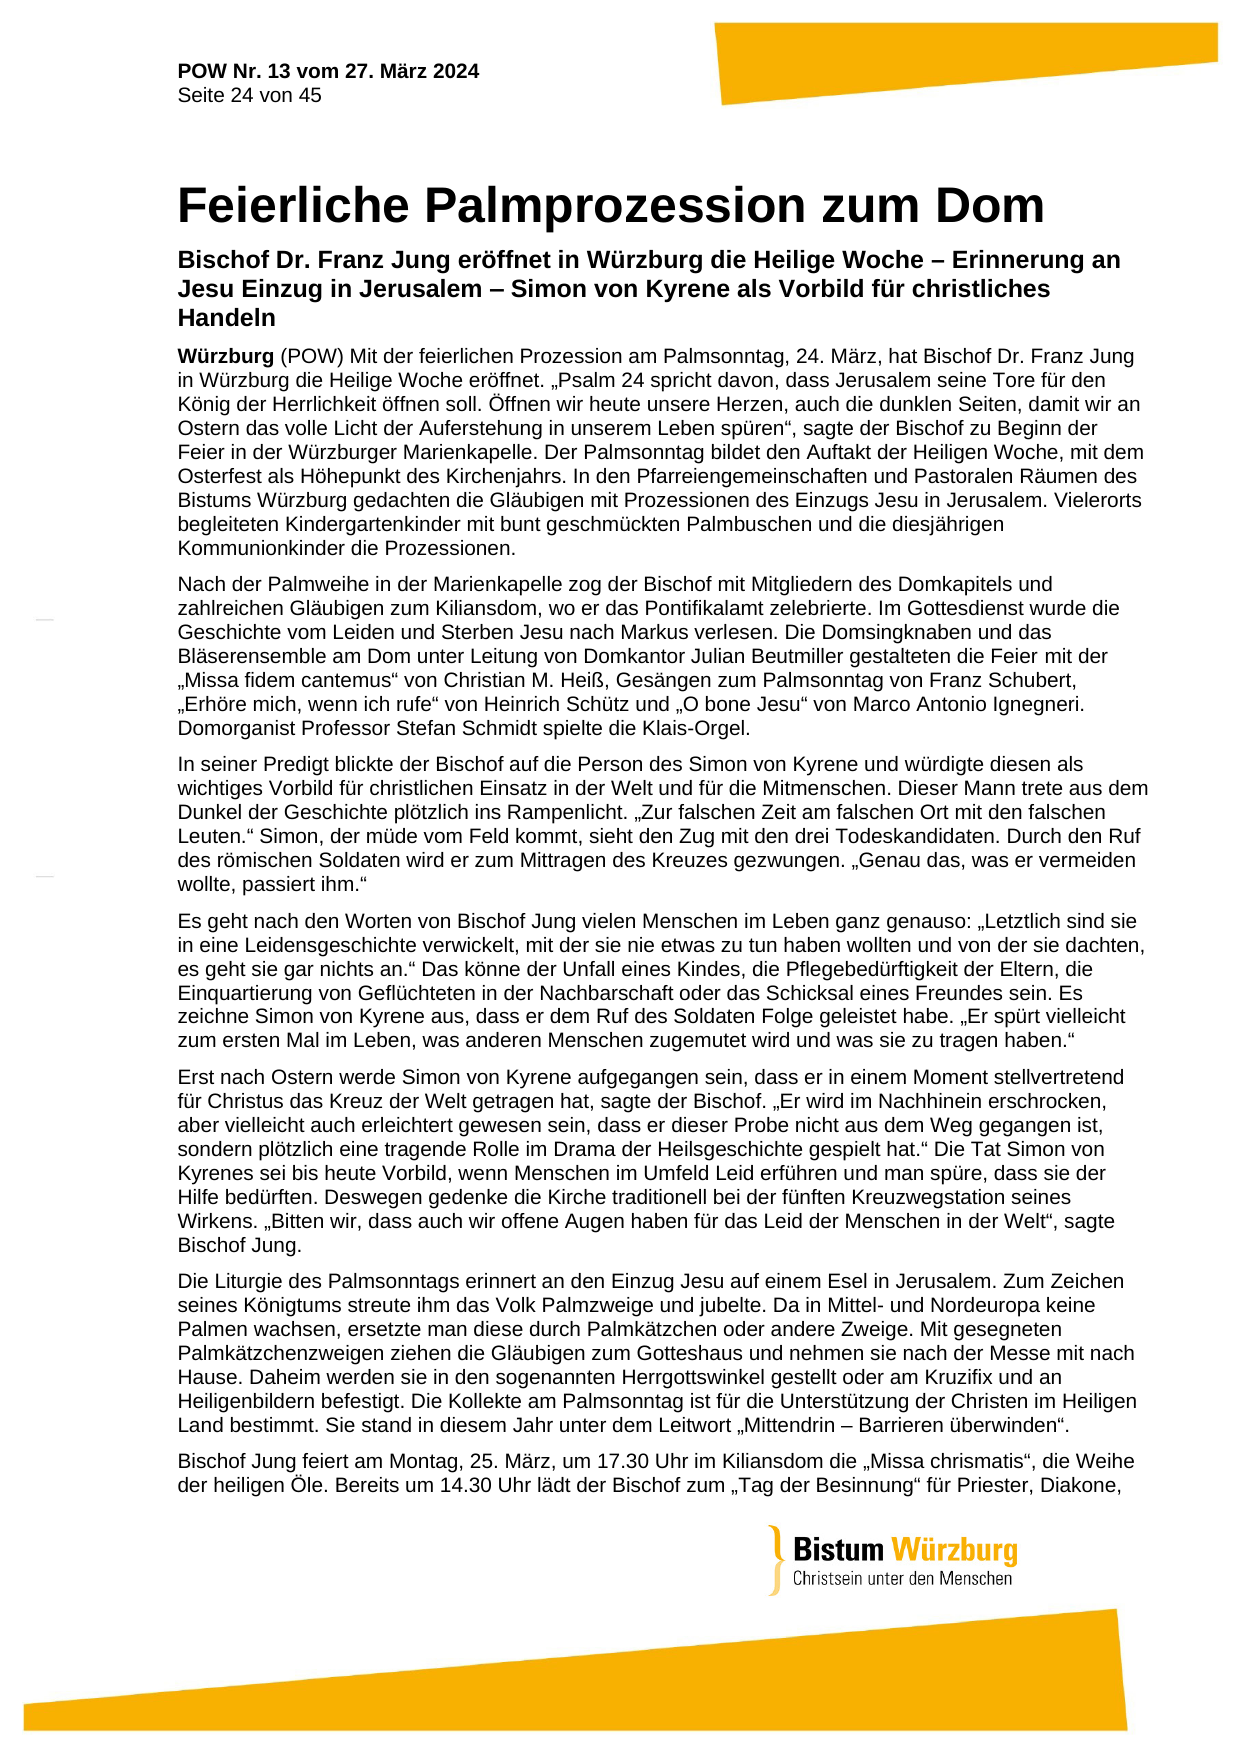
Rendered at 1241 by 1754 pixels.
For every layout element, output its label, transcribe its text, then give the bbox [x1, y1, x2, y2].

text Es geht nach den Worten von Bischof Jung vielen Menschen im Leben ganz genauso: „Letztlich sind sie in eine Leidensgeschichte verwickelt, mit der sie nie etwas zu tun haben wollten und von der sie dachten, es geht sie gar nichts an.“ Das könne der Unfall eines Kindes, die Pflegebedürftigkeit der Eltern, die Einquartierung von Geflüchteten in der Nachbarschaft oder das Schicksal eines Freundes sein. Es zeichne Simon von Kyrene aus, dass er dem Ruf des Soldaten Folge geleistet habe. „Er spürt vielleicht zum ersten Mal im Leben, was anderen Menschen zugemutet wird und was sie zu tragen haben.“ [177, 908, 1152, 1052]
text Bischof Jung feiert am Montag, 25. März, um 17.30 Uhr im Kiliansdom die „Missa chrismatis“, die Weihe der heiligen Öle. Bereits um 14.30 Uhr lädt der Bischof zum „Tag der Besinnung“ für Priester, Diakone, [177, 1449, 1152, 1497]
text Die Liturgie des Palmsonntags erinnert an den Einzug Jesu auf einem Esel in Jerusalem. Zum Zeichen seines Königtums streute ihm das Volk Palmzweige und jubelte. Da in Mittel- und Nordeuropa keine Palmen wachsen, ersetzte man diese durch Palmkätzchen oder andere Zweige. Mit gesegneten Palmkätzchenzweigen ziehen die Gläubigen zum Gotteshaus und nehmen sie nach der Messe mit nach Hause. Daheim werden sie in den sogenannten Herrgottswinkel gestellt oder am Kruzifix und an Heiligenbildern befestigt. Die Kollekte am Palmsonntag ist für die Unterstützung der Christen im Heiligen Land bestimmt. Sie stand in diesem Jahr unter dem Leitwort „Mittendrin – Barrieren überwinden“. [177, 1269, 1152, 1437]
text Erst nach Ostern werde Simon von Kyrene aufgegangen sein, dass er in einem Moment stellvertretend für Christus das Kreuz der Welt getragen hat, sagte der Bischof. „Er wird im Nachhinein erschrocken, aber vielleicht auch erleichtert gewesen sein, dass er dieser Probe nicht aus dem Weg gegangen ist, sondern plötzlich eine tragende Rolle im Drama der Heilsgeschichte gespielt hat.“ Die Tat Simon von Kyrenes sei bis heute Vorbild, wenn Menschen im Umfeld Leid erführen und man spüre, dass sie der Hilfe bedürften. Deswegen gedenke die Kirche traditionell bei der fünften Kreuzwegstation seines Wirkens. „Bitten wir, dass auch wir offene Augen haben für das Leid der Menschen in der Welt“, sagte Bischof Jung. [177, 1065, 1152, 1256]
text Feierliche Palmprozession zum Dom [177, 175, 1152, 233]
text Würzburg (POW) Mit der feierlichen Prozession am Palmsonntag, 24. März, hat Bischof Dr. Franz Jung in Würzburg die Heilige Woche eröffnet. „Psalm 24 spricht davon, dass Jerusalem seine Tore für den König der Herrlichkeit öffnen soll. Öffnen wir heute unsere Herzen, auch die dunklen Seiten, damit wir an Ostern das volle Licht der Auferstehung in unserem Leben spüren“, sagte der Bischof zu Beginn der Feier in der Würzburger Marienkapelle. Der Palmsonntag bildet den Auftakt der Heiligen Woche, mit dem Osterfest als Höhepunkt des Kirchenjahrs. In den Pfarreiengemeinschaften und Pastoralen Räumen des Bistums Würzburg gedachten die Gläubigen mit Prozessionen des Einzugs Jesu in Jerusalem. Vielerorts begleiteten Kindergartenkinder mit bunt geschmückten Palmbuschen und die diesjährigen Kommunionkinder die Prozessionen. [177, 344, 1152, 559]
text Nach der Palmweihe in der Marienkapelle zog der Bischof mit Mitgliedern des Domkapitels und zahlreichen Gläubigen zum Kiliansdom, wo er das Pontifikalamt zelebrierte. Im Gottesdienst wurde die Geschichte vom Leiden und Sterben Jesu nach Markus verlesen. Die Domsingknaben und das Bläserensemble am Dom unter Leitung von Domkantor Julian Beutmiller gestalteten die Feier mit der „Missa fidem cantemus“ von Christian M. Heiß, Gesängen zum Palmsonntag von Franz Schubert, „Erhöre mich, wenn ich rufe“ von Heinrich Schütz und „O bone Jesu“ von Marco Antonio Ignegneri. Domorganist Professor Stefan Schmidt spielte die Klais-Orgel. [177, 572, 1152, 740]
text In seiner Predigt blickte der Bischof auf die Person des Simon von Kyrene und würdigte diesen als wichtiges Vorbild für christlichen Einsatz in der Welt und für die Mitmenschen. Dieser Mann trete aus dem Dunkel der Geschichte plötzlich ins Rampenlicht. „Zur falschen Zeit am falschen Ort mit den falschen Leuten.“ Simon, der müde vom Feld kommt, sieht den Zug mit den drei Todeskandidaten. Durch den Ruf des römischen Soldaten wird er zum Mittragen des Kreuzes gezwungen. „Genau das, was er vermeiden wollte, passiert ihm.“ [177, 752, 1152, 896]
text Bischof Dr. Franz Jung eröffnet in Würzburg die Heilige Woche – Erinnerung an Jesu Einzug in Jerusalem ‒ Simon von Kyrene als Vorbild für christliches Handeln [177, 245, 1152, 331]
picture [0, 0, 1241, 1754]
